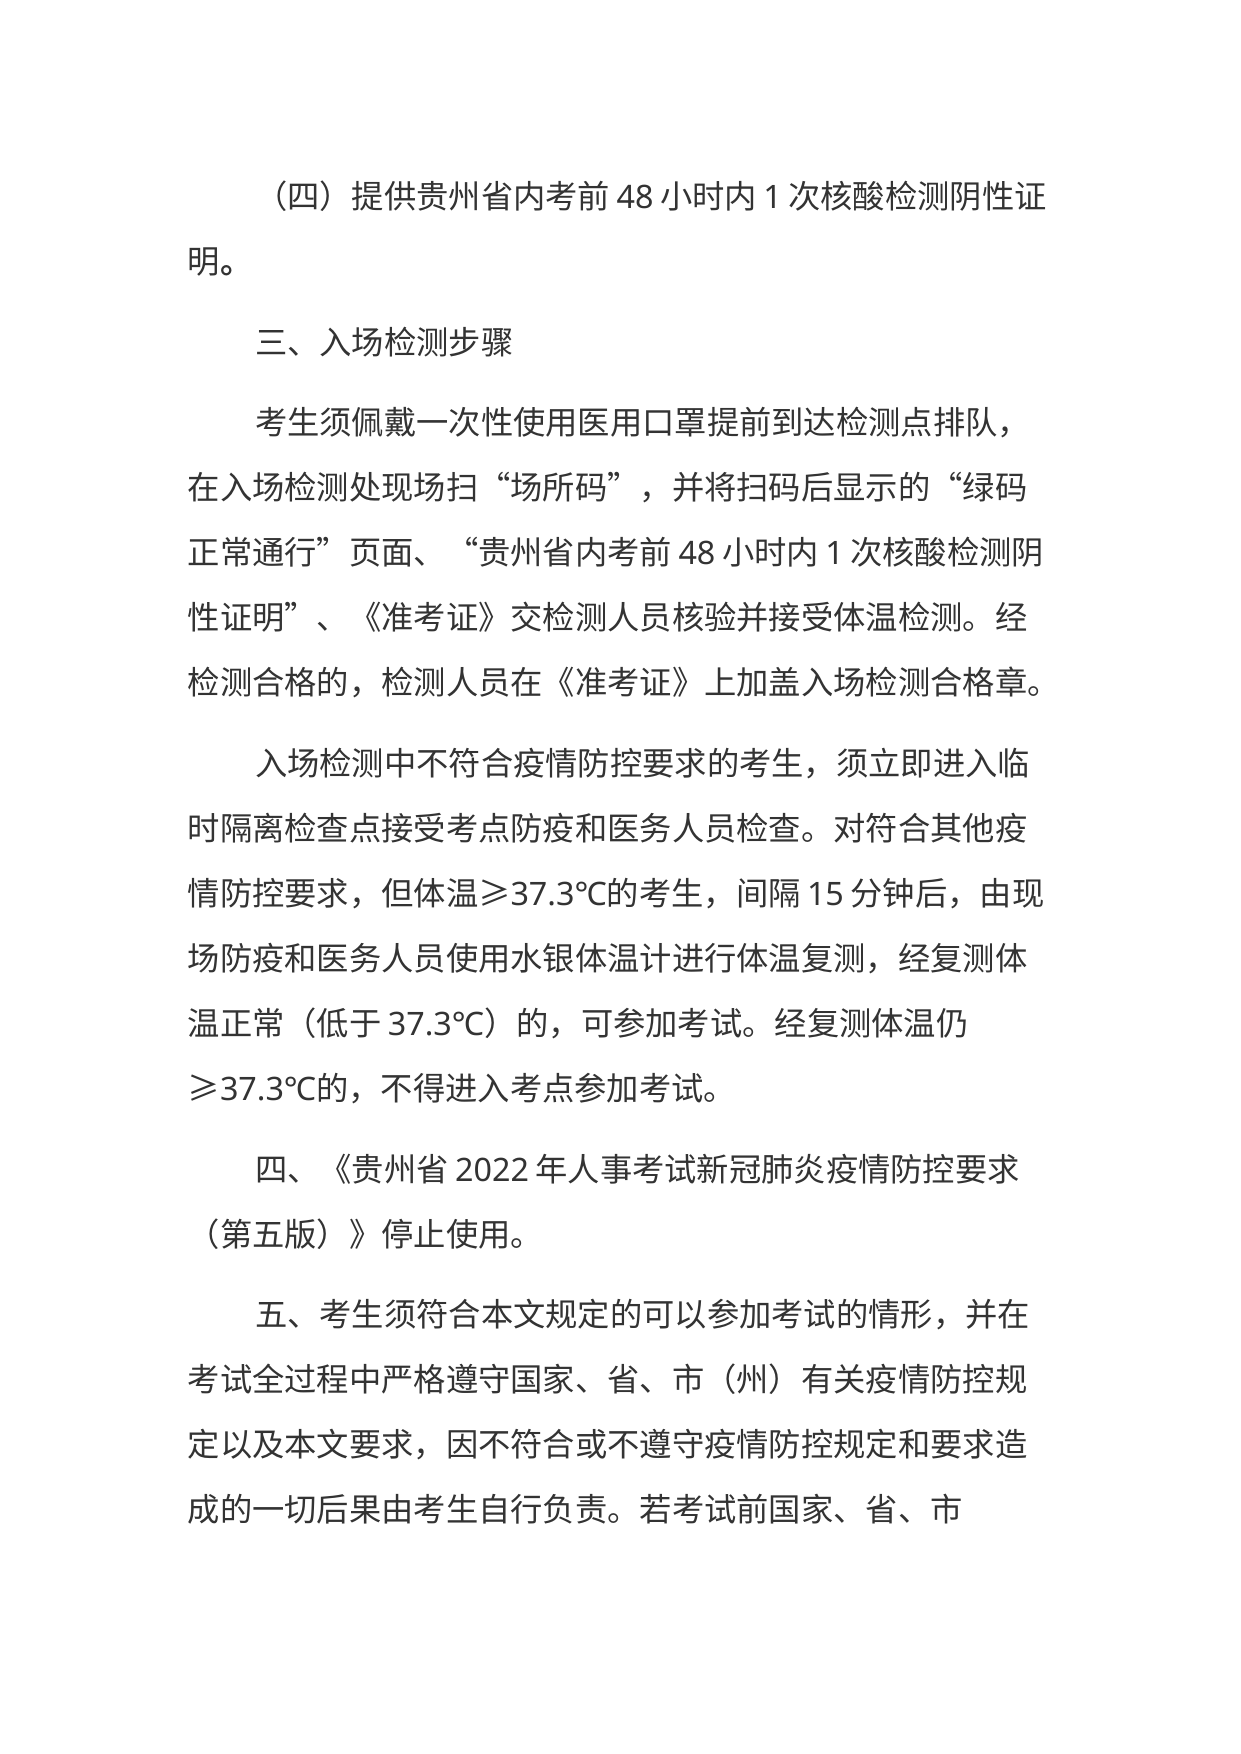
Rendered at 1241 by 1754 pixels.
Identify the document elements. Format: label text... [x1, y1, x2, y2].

text 入场检测中不符合疫情防控要求的考生，须立即进入临时隔离检查点接受考点防疫和医务人员检查。对符合其他疫情防控要求，但体温≥37.3℃的考生，间隔15分钟后，由现场防疫和医务人员使用水银体温计进行体温复测，经复测体温正常（低于37.3℃）的，可参加考试。经复测体温仍≥37.3℃的，不得进入考点参加考试。 [187, 729, 1053, 1119]
text 四、《贵州省2022年人事考试新冠肺炎疫情防控要求（第五版）》停止使用。 [187, 1134, 1053, 1264]
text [187, 1280, 1053, 1540]
text 考生须佩戴一次性使用医用口罩提前到达检测点排队，在入场检测处现场扫“场所码”，并将扫码后显示的“绿码正常通行”页面、“贵州省内考前48小时内1次核酸检测阴性证明”、《准考证》交检测人员核验并接受体温检测。经检测合格的，检测人员在《准考证》上加盖入场检测合格章。 [187, 388, 1053, 713]
text （四）提供贵州省内考前48小时内1次核酸检测阴性证明。 [187, 162, 1053, 292]
text 三、入场检测步骤 [187, 308, 1053, 373]
